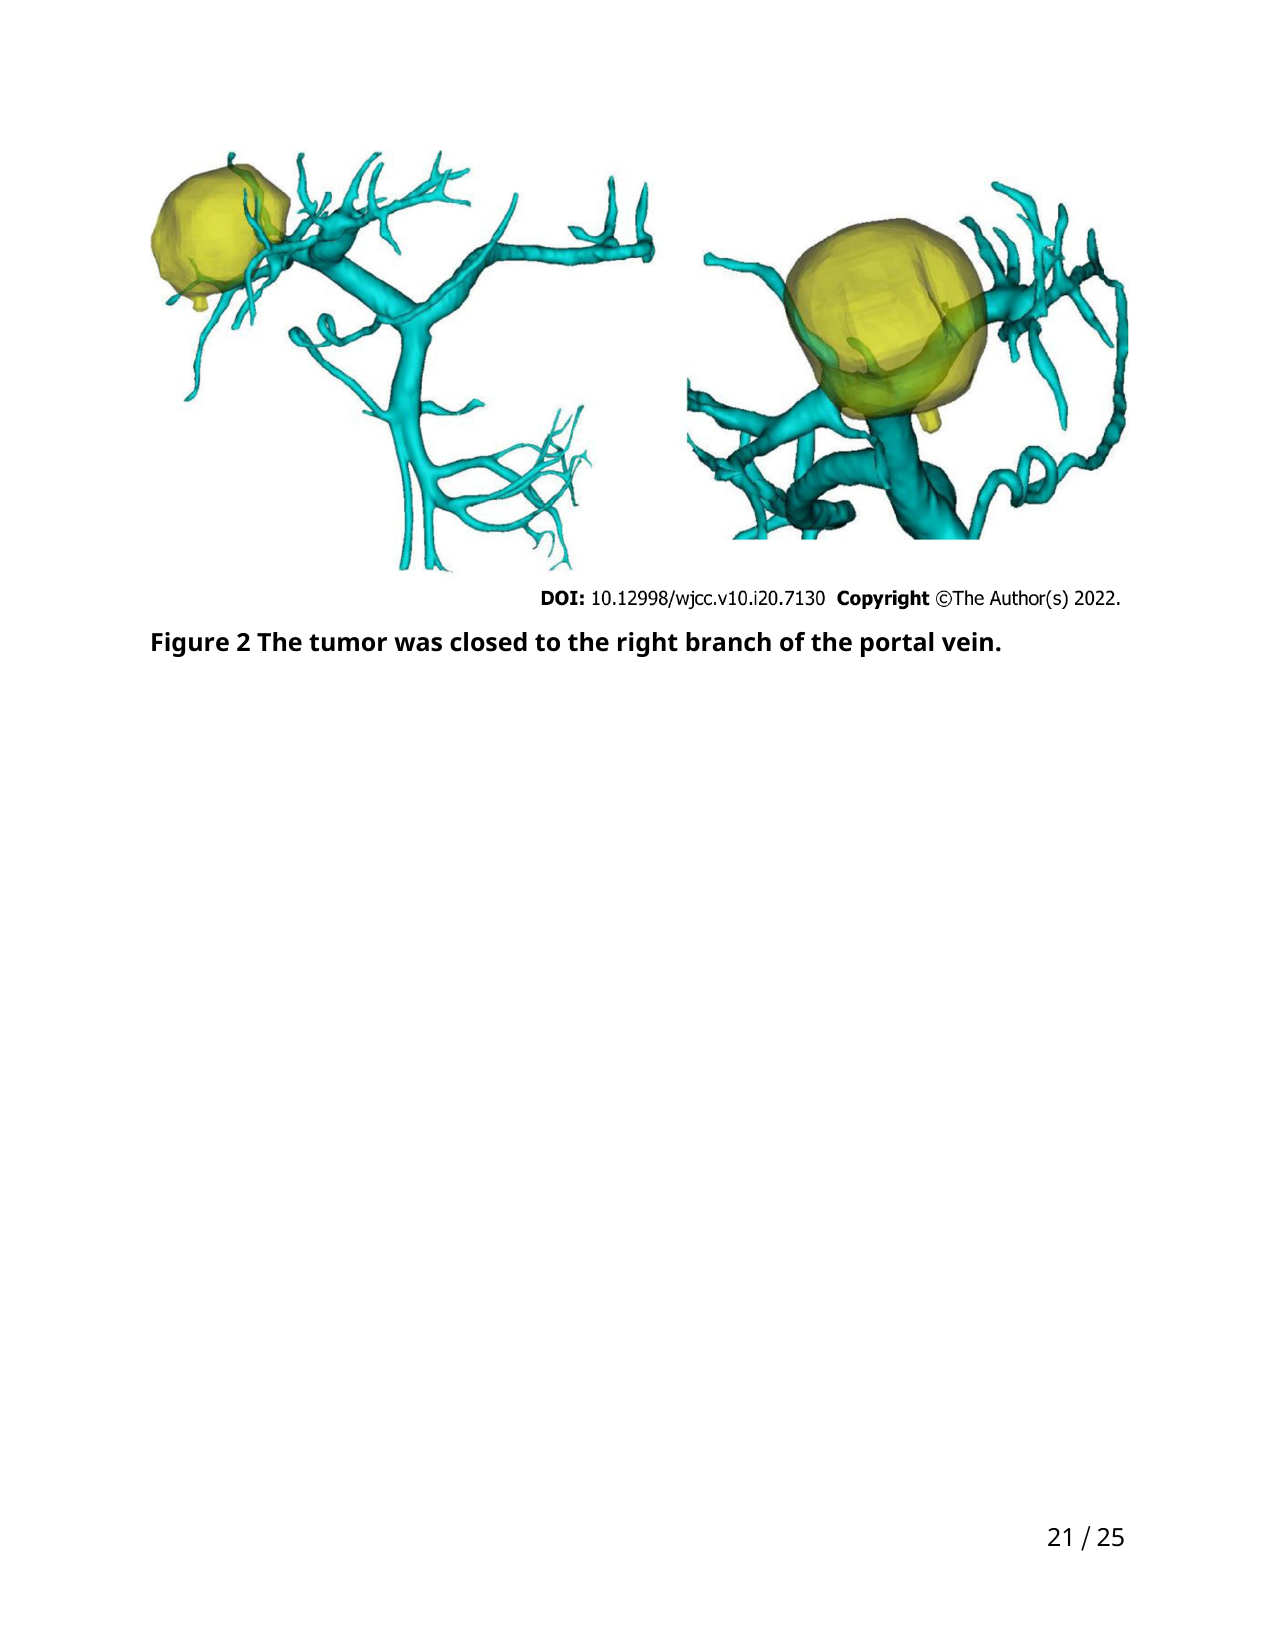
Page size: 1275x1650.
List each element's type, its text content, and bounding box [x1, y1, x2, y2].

text Figure 2 The tumor was closed to the right branch of the portal vein. [150, 625, 1125, 659]
picture [150, 150, 1129, 611]
